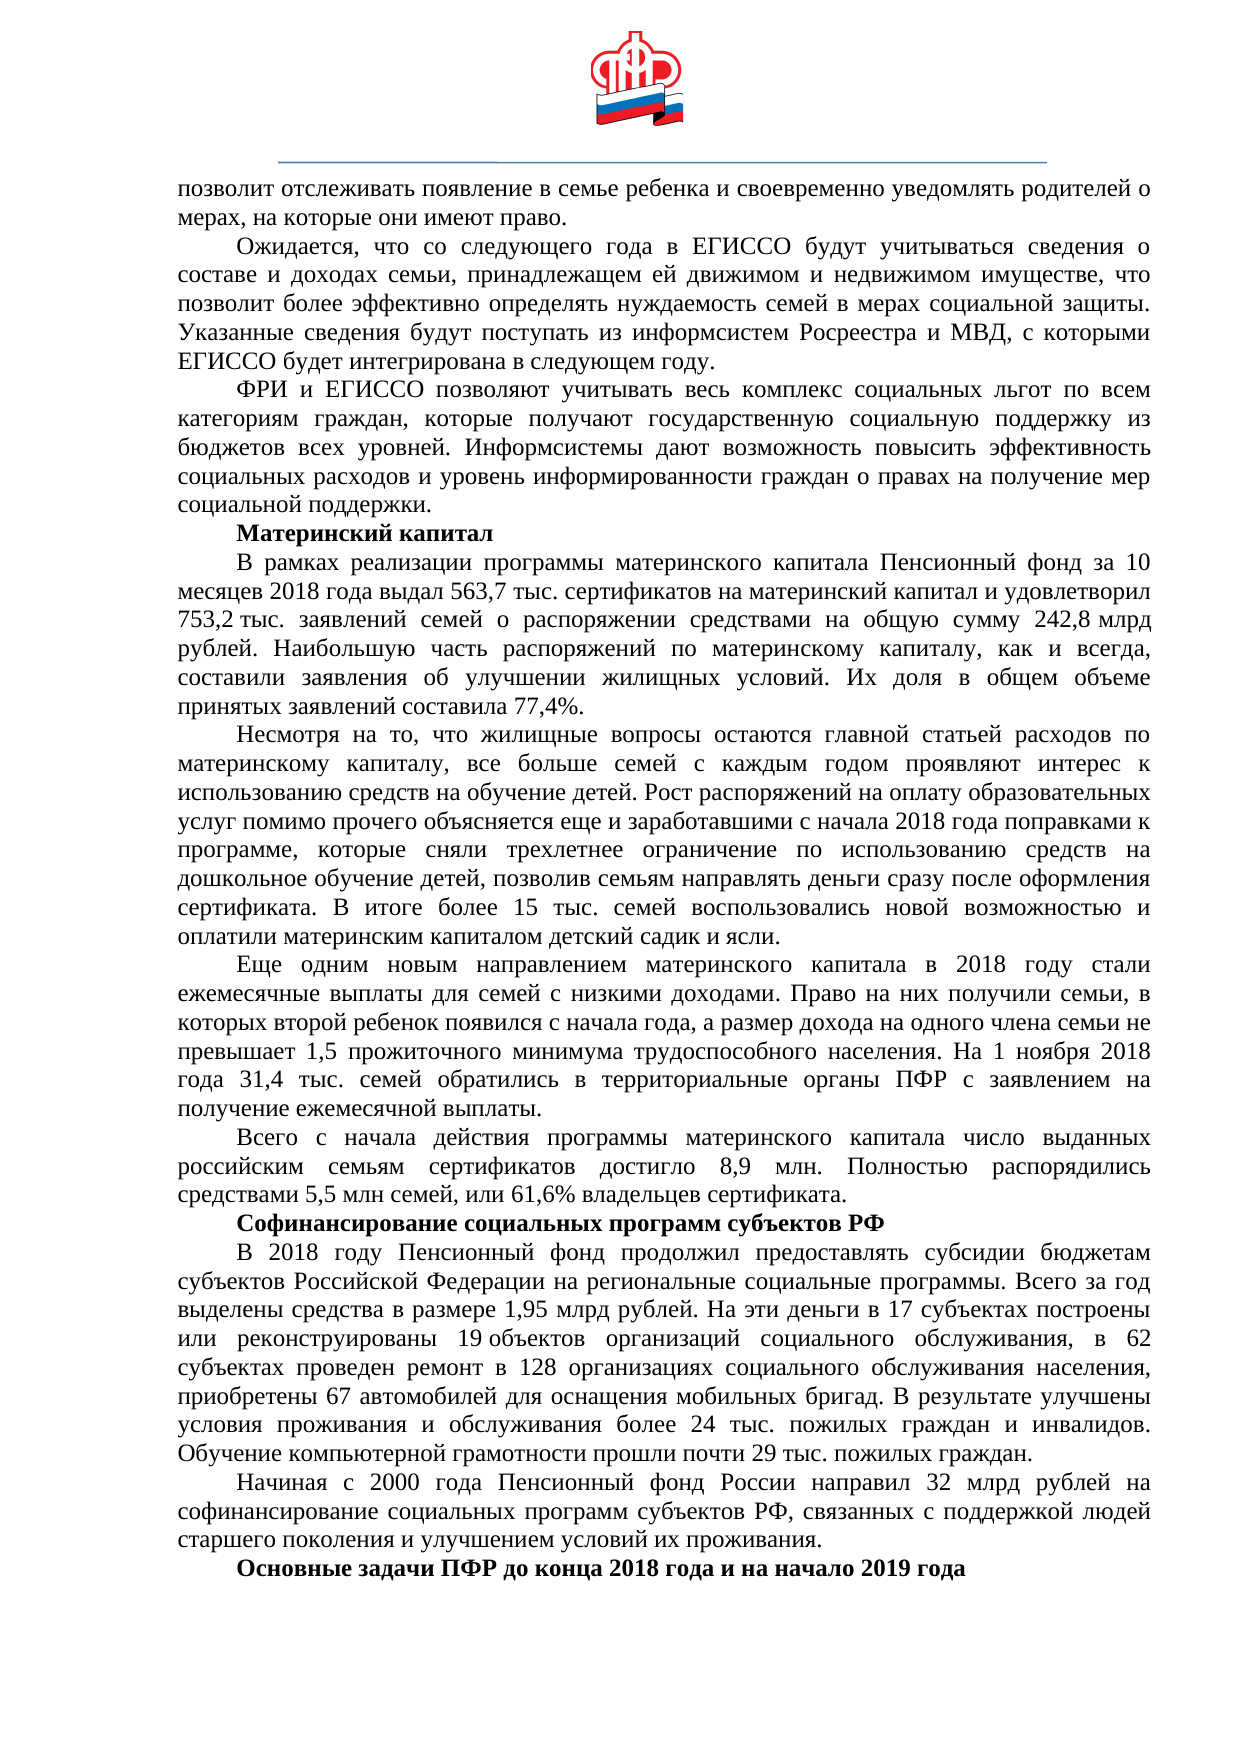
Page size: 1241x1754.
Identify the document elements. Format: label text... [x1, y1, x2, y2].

text Несмотря на то, что жилищные вопросы остаются главной статьей расходов по материнскому капиталу, все больше семей с каждым годом проявляют интерес к использованию средств на обучение детей. Рост распоряжений на оплату образовательных услуг помимо прочего объясняется еще и заработавшими с начала 2018 года поправками к программе, которые сняли трехлетнее ограничение по использованию средств на дошкольное обучение детей, позволив семьям направлять деньги сразу после оформления сертификата. В итоге более 15 тыс. семей воспользовались новой возможностью и оплатили материнским капиталом детский садик и ясли. [177, 719, 1152, 949]
text Ожидается, что со следующего года в ЕГИССО будут учитываться сведения о составе и доходах семьи, принадлежащем ей движимом и недвижимом имуществе, что позволит более эффективно определять нуждаемость семей в мерах социальной защиты. Указанные сведения будут поступать из информсистем Росреестра и МВД, с которыми ЕГИССО будет интегрирована в следующем году. [177, 231, 1152, 374]
picture [591, 31, 684, 126]
text В рамках реализации программы материнского капитала Пенсионный фонд за 10 месяцев 2018 года выдал 563,7 тыс. сертификатов на материнский капитал и удовлетворил 753,2 тыс. заявлений семей о распоряжении средствами на общую сумму 242,8 млрд рублей. Наибольшую часть распоряжений по материнскому капиталу, как и всегда, составили заявления об улучшении жилищных условий. Их доля в общем объеме принятых заявлений составила 77,4%. [177, 547, 1152, 719]
text Софинансирование социальных программ субъектов РФ [177, 1208, 1152, 1237]
text ФРИ и ЕГИССО позволяют учитывать весь комплекс социальных льгот по всем категориям граждан, которые получают государственную социальную поддержку из бюджетов всех уровней. Информсистемы дают возможность повысить эффективность социальных расходов и уровень информированности граждан о правах на получение мер социальной поддержки. [177, 374, 1152, 518]
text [177, 173, 1152, 231]
text Материнский капитал [177, 518, 1152, 547]
text В 2018 году Пенсионный фонд продолжил предоставлять субсидии бюджетам субъектов Российской Федерации на региональные социальные программы. Всего за год выделены средства в размере 1,95 млрд рублей. На эти деньги в 17 субъектах построены или реконструированы 19 объектов организаций социального обслуживания, в 62 субъектах проведен ремонт в 128 организациях социального обслуживания населения, приобретены 67 автомобилей для оснащения мобильных бригад. В результате улучшены условия проживания и обслуживания более 24 тыс. пожилых граждан и инвалидов. Обучение компьютерной грамотности прошли почти 29 тыс. пожилых граждан. [177, 1237, 1152, 1467]
text Начиная с 2000 года Пенсионный фонд России направил 32 млрд рублей на софинансирование социальных программ субъектов РФ, связанных с поддержкой людей старшего поколения и улучшением условий их проживания. [177, 1467, 1152, 1553]
text Еще одним новым направлением материнского капитала в 2018 году стали ежемесячные выплаты для семей с низкими доходами. Право на них получили семьи, в которых второй ребенок появился с начала года, а размер дохода на одного члена семьи не превышает 1,5 прожиточного минимума трудоспособного населения. На 1 ноября 2018 года 31,4 тыс. семей обратились в территориальные органы ПФР с заявлением на получение ежемесячной выплаты. [177, 949, 1152, 1122]
text Всего с начала действия программы материнского капитала число выданных российским семьям сертификатов достигло 8,9 млн. Полностью распорядились средствами 5,5 млн семей, или 61,6% владельцев сертификата. [177, 1122, 1152, 1208]
text Основные задачи ПФР до конца 2018 года и на начало 2019 года [177, 1553, 1152, 1582]
